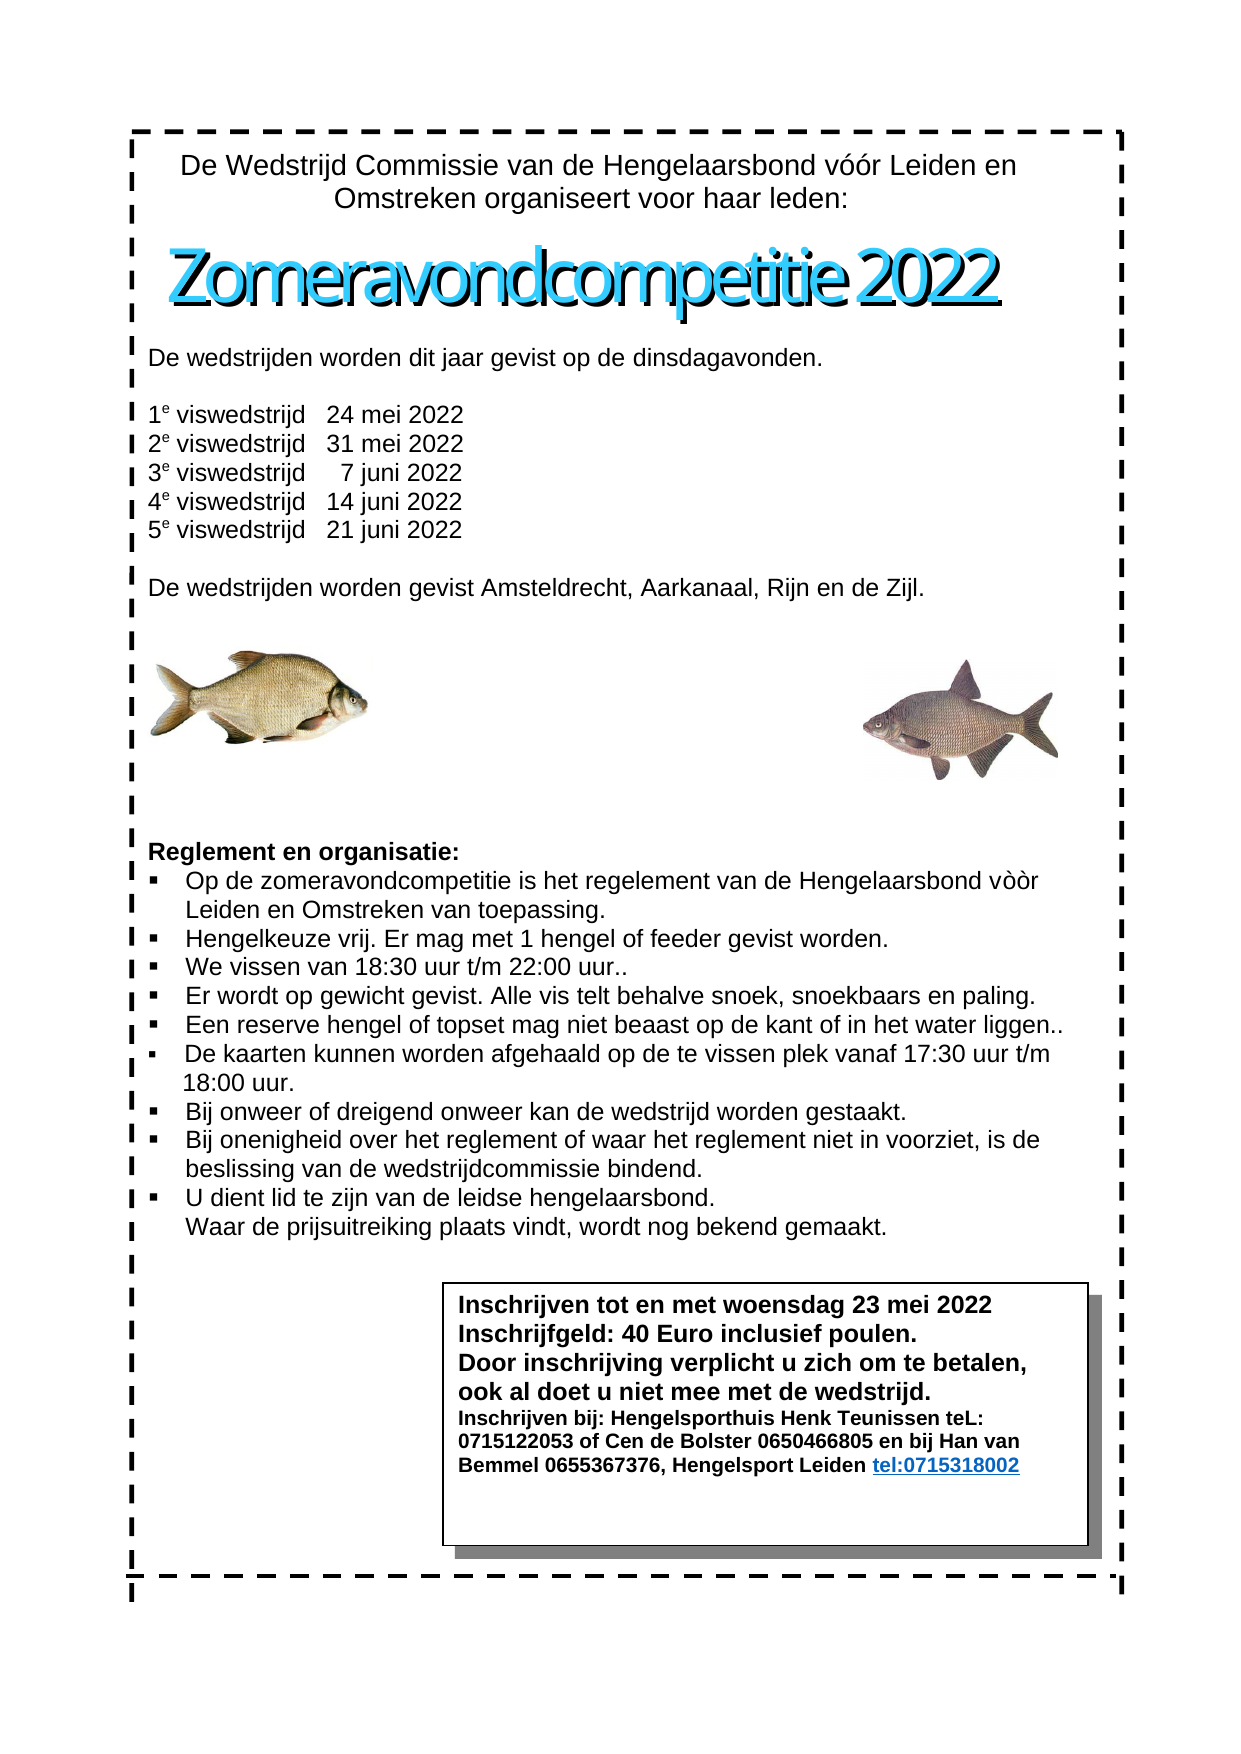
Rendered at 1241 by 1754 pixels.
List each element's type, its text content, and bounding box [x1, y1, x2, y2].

text De Wedstrijd Commissie van de Hengelaarsbond vóór Leiden en [148, 148, 1093, 181]
list Bij onenigheid over het reglement of waar het reglement niet in voorziet, is de beslissing van de wedstrijdcommissie bindend. [148, 1125, 1093, 1183]
list U dient lid te zijn van de leidse hengelaarsbond. Waar de prijsuitreiking plaats vindt, wordt nog bekend gemaakt. [148, 1183, 1093, 1241]
text Omstreken organiseert voor haar leden: [148, 181, 1093, 215]
list We vissen van 18:30 uur t/m 22:00 uur.. [148, 952, 1093, 981]
list Op de zomeravondcompetitie is het regelement van de Hengelaarsbond vòòr Leiden en Omstreken van toepassing. [148, 866, 1093, 923]
list Er wordt op gewicht gevist. Alle vis telt behalve snoek, snoekbaars en paling. [148, 981, 1093, 1010]
list Hengelkeuze vrij. Er mag met 1 hengel of feeder gevist worden. [148, 923, 1093, 952]
text ▪ De kaarten kunnen worden afgehaald op de te vissen plek vanaf 17:30 uur t/m [148, 1039, 1093, 1068]
picture [863, 659, 1058, 780]
picture [147, 646, 373, 748]
list Een reserve hengel of topset mag niet beaast op de kant of in het water liggen.. [148, 1010, 1093, 1039]
text De wedstrijden worden gevist Amsteldrecht, Aarkanaal, Rijn en de Zijl. [148, 573, 1093, 808]
text 18:00 uur. [148, 1068, 1093, 1096]
text Reglement en organisatie: [148, 837, 1093, 866]
text 1e viswedstrijd 24 mei 2022 2e viswedstrijd 31 mei 2022 3e viswedstrijd 7 juni 2022 4e viswedstrijd 14 juni 2022 5e viswedstrijd 21 juni 2022 [148, 400, 1093, 544]
text De wedstrijden worden dit jaar gevist op de dinsdagavonden. [148, 343, 1093, 371]
list Bij onweer of dreigend onweer kan de wedstrijd worden gestaakt. [148, 1096, 1093, 1125]
